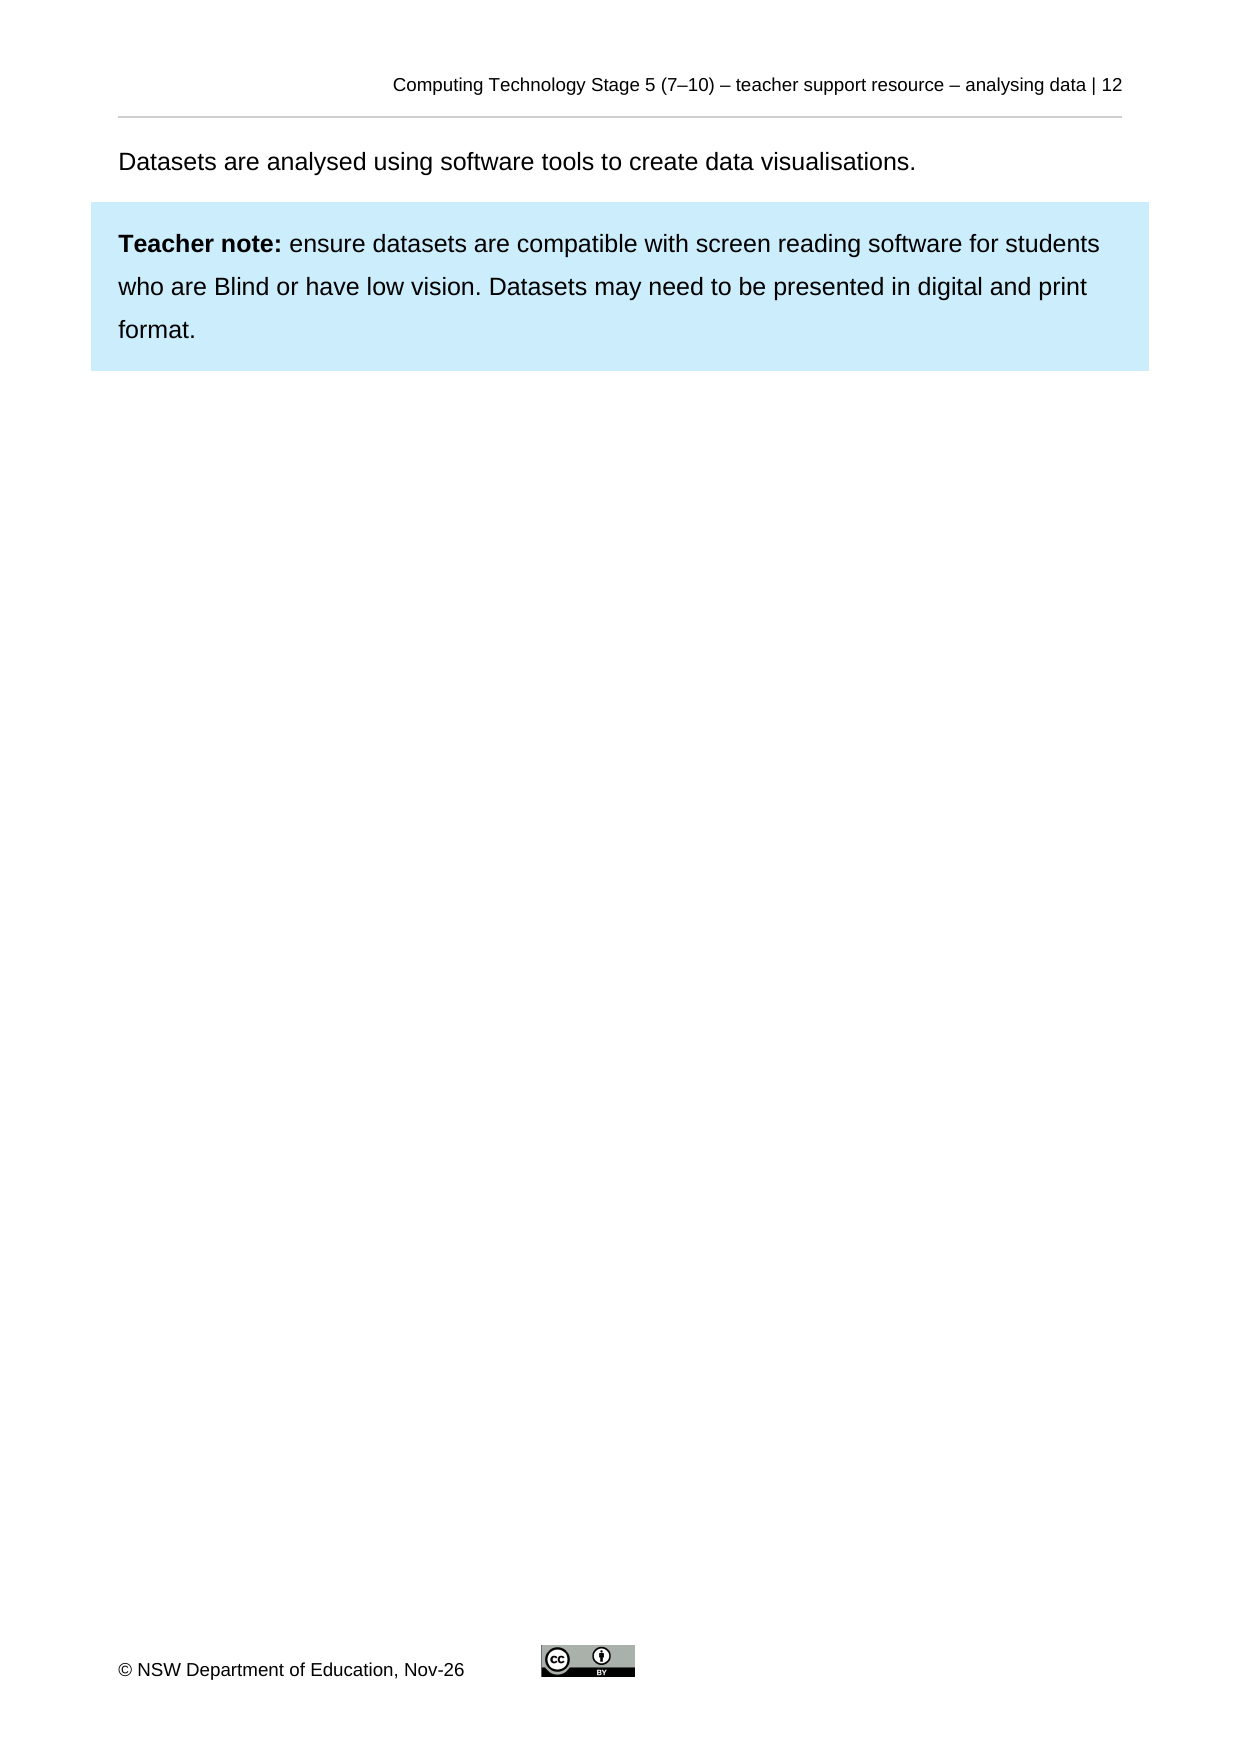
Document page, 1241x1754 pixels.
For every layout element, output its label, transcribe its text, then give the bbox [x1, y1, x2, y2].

text Datasets are analysed using software tools to create data visualisations. [118, 147, 1122, 175]
picture [541, 1645, 635, 1677]
text Teacher note: ensure datasets are compatible with screen reading software for students who are Blind or have low vision. Datasets may need to be presented in digital and print format. [97, 209, 1143, 365]
